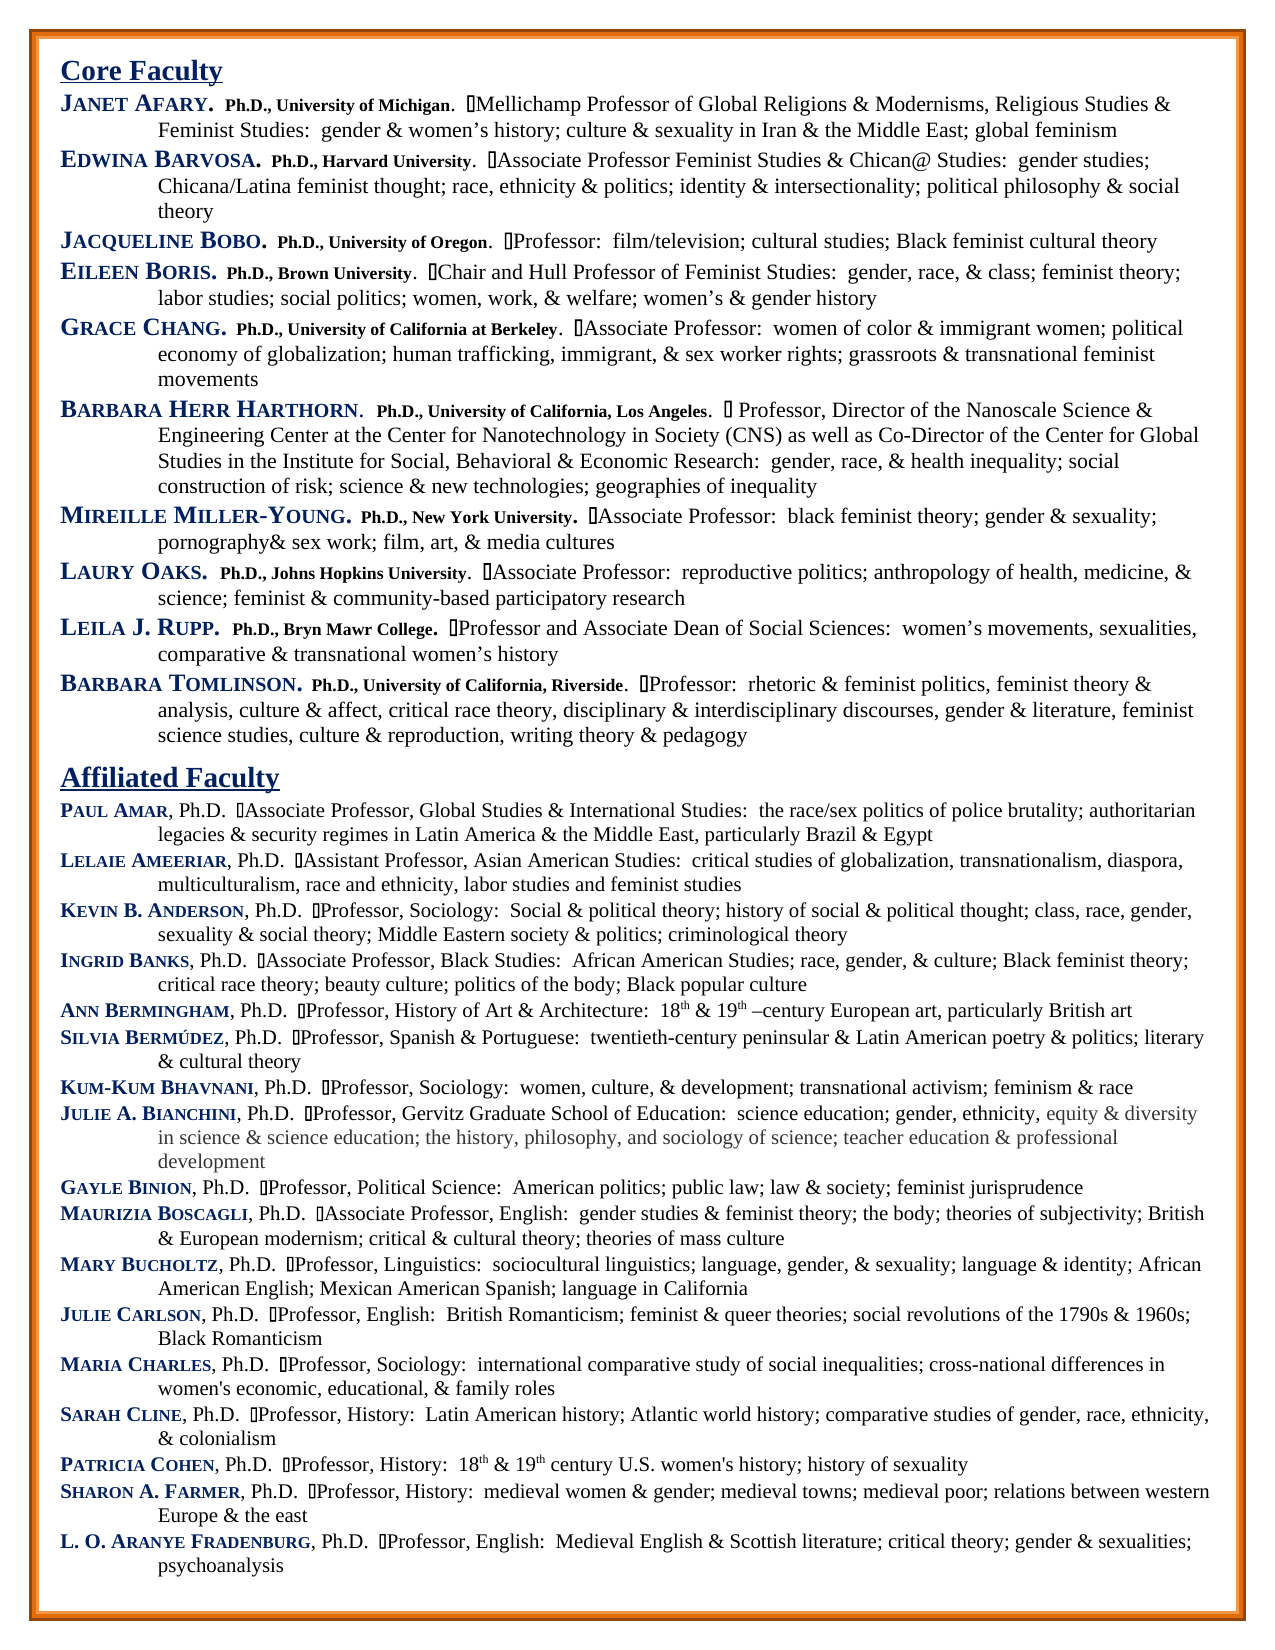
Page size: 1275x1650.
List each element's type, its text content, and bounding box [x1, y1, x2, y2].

text Julie A. Bianchini, Ph.D. Professor, Gervitz Graduate School of Education: science education; gender, ethnicity, equity & diversity in science & science education; the history, philosophy, and sociology of science; teacher education & professional development [60, 1101, 1215, 1173]
text Barbara Tomlinson. Ph.D., University of California, Riverside. Professor: rhetoric & feminist politics, feminist theory & analysis, culture & affect, critical race theory, disciplinary & interdisciplinary discourses, gender & literature, feminist science studies, culture & reproduction, writing theory & pedagogy [60, 668, 1215, 747]
text Sharon A. Farmer, Ph.D. Professor, History: medieval women & gender; medieval towns; medieval poor; relations between western Europe & the east [60, 1478, 1215, 1527]
text Patricia Cohen, Ph.D. Professor, History: 18th & 19th century U.S. women's history; history of sexuality [60, 1452, 1215, 1476]
text Eileen Boris. Ph.D., Brown University. Chair and Hull Professor of Feminist Studies: gender, race, & class; feminist theory; labor studies; social politics; women, work, & welfare; women’s & gender history [60, 256, 1215, 310]
text Jacqueline Bobo. Ph.D., University of Oregon. Professor: film/television; cultural studies; Black feminist cultural theory [60, 226, 1215, 254]
text Gayle Binion, Ph.D. Professor, Political Science: American politics; public law; law & society; feminist jurisprudence [60, 1175, 1215, 1199]
text Maurizia Boscagli, Ph.D. Associate Professor, English: gender studies & feminist theory; the body; theories of subjectivity; British & European modernism; critical & cultural theory; theories of mass culture [60, 1201, 1215, 1249]
text Grace Chang. Ph.D., University of California at Berkeley. Associate Professor: women of color & immigrant women; political economy of globalization; human trafficking, immigrant, & sex worker rights; grassroots & transnational feminist movements [60, 312, 1215, 392]
text Ingrid Banks, Ph.D. Associate Professor, Black Studies: African American Studies; race, gender, & culture; Black feminist theory; critical race theory; beauty culture; politics of the body; Black popular culture [60, 948, 1215, 996]
text Ann Bermingham, Ph.D. Professor, History of Art & Architecture: 18th & 19th –century European art, particularly British art [60, 998, 1215, 1022]
text Paul Amar, Ph.D. Associate Professor, Global Studies & International Studies: the race/sex politics of police brutality; authoritarian legacies & security regimes in Latin America & the Middle East, particularly Brazil & Egypt [60, 798, 1215, 846]
text Maria Charles, Ph.D. Professor, Sociology: international comparative study of social inequalities; cross-national differences in women's economic, educational, & family roles [60, 1352, 1215, 1400]
text Edwina Barvosa. Ph.D., Harvard University. Associate Professor Feminist Studies & Chican@ Studies: gender studies; Chicana/Latina feminist thought; race, ethnicity & politics; identity & intersectionality; political philosophy & social theory [60, 144, 1215, 223]
text Sarah Cline, Ph.D. Professor, History: Latin American history; Atlantic world history; comparative studies of gender, race, ethnicity, & colonialism [60, 1402, 1215, 1450]
text Silvia Bermúdez, Ph.D. Professor, Spanish & Portuguese: twentieth-century peninsular & Latin American poetry & politics; literary & cultural theory [60, 1024, 1215, 1073]
text Mireille Miller-Young. Ph.D., New York University. Associate Professor: black feminist theory; gender & sexuality; pornography& sex work; film, art, & media cultures [60, 500, 1215, 554]
list Laury Oaks. Ph.D., Johns Hopkins University. Associate Professor: reproductive politics; anthropology of health, medicine, & science; feminist & community-based participatory research [60, 556, 1215, 610]
text Affiliated Faculty [60, 760, 1215, 793]
text Julie Carlson, Ph.D. Professor, English: British Romanticism; feminist & queer theories; social revolutions of the 1790s & 1960s; Black Romanticism [60, 1302, 1215, 1350]
text Core Faculty [60, 53, 1215, 86]
text Kevin B. Anderson, Ph.D. Professor, Sociology: Social & political theory; history of social & political thought; class, race, gender, sexuality & social theory; Middle Eastern society & politics; criminological theory [60, 898, 1215, 946]
text L. O. Aranye Fradenburg, Ph.D. Professor, English: Medieval English & Scottish literature; critical theory; gender & sexualities; psychoanalysis [60, 1529, 1215, 1577]
text Janet Afary. Ph.D., University of Michigan. Mellichamp Professor of Global Religions & Modernisms, Religious Studies & Feminist Studies: gender & women’s history; culture & sexuality in Iran & the Middle East; global feminism [60, 88, 1215, 142]
text Leila J. Rupp. Ph.D., Bryn Mawr College. Professor and Associate Dean of Social Sciences: women’s movements, sexualities, comparative & transnational women’s history [60, 612, 1215, 666]
text Barbara Herr Harthorn. Ph.D., University of California, Los Angeles. Professor, Director of the Nanoscale Science & Engineering Center at the Center for Nanotechnology in Society (CNS) as well as Co-Director of the Center for Global Studies in the Institute for Social, Behavioral & Economic Research: gender, race, & health inequality; social construction of risk; science & new technologies; geographies of inequality [60, 394, 1215, 498]
text Kum-Kum Bhavnani, Ph.D. Professor, Sociology: women, culture, & development; transnational activism; feminism & race [60, 1075, 1215, 1099]
text Mary Bucholtz, Ph.D. Professor, Linguistics: sociocultural linguistics; language, gender, & sexuality; language & identity; African American English; Mexican American Spanish; language in California [60, 1252, 1215, 1300]
text Lelaie Ameeriar, Ph.D. Assistant Professor, Asian American Studies: critical studies of globalization, transnationalism, diaspora, multiculturalism, race and ethnicity, labor studies and feminist studies [60, 848, 1215, 896]
